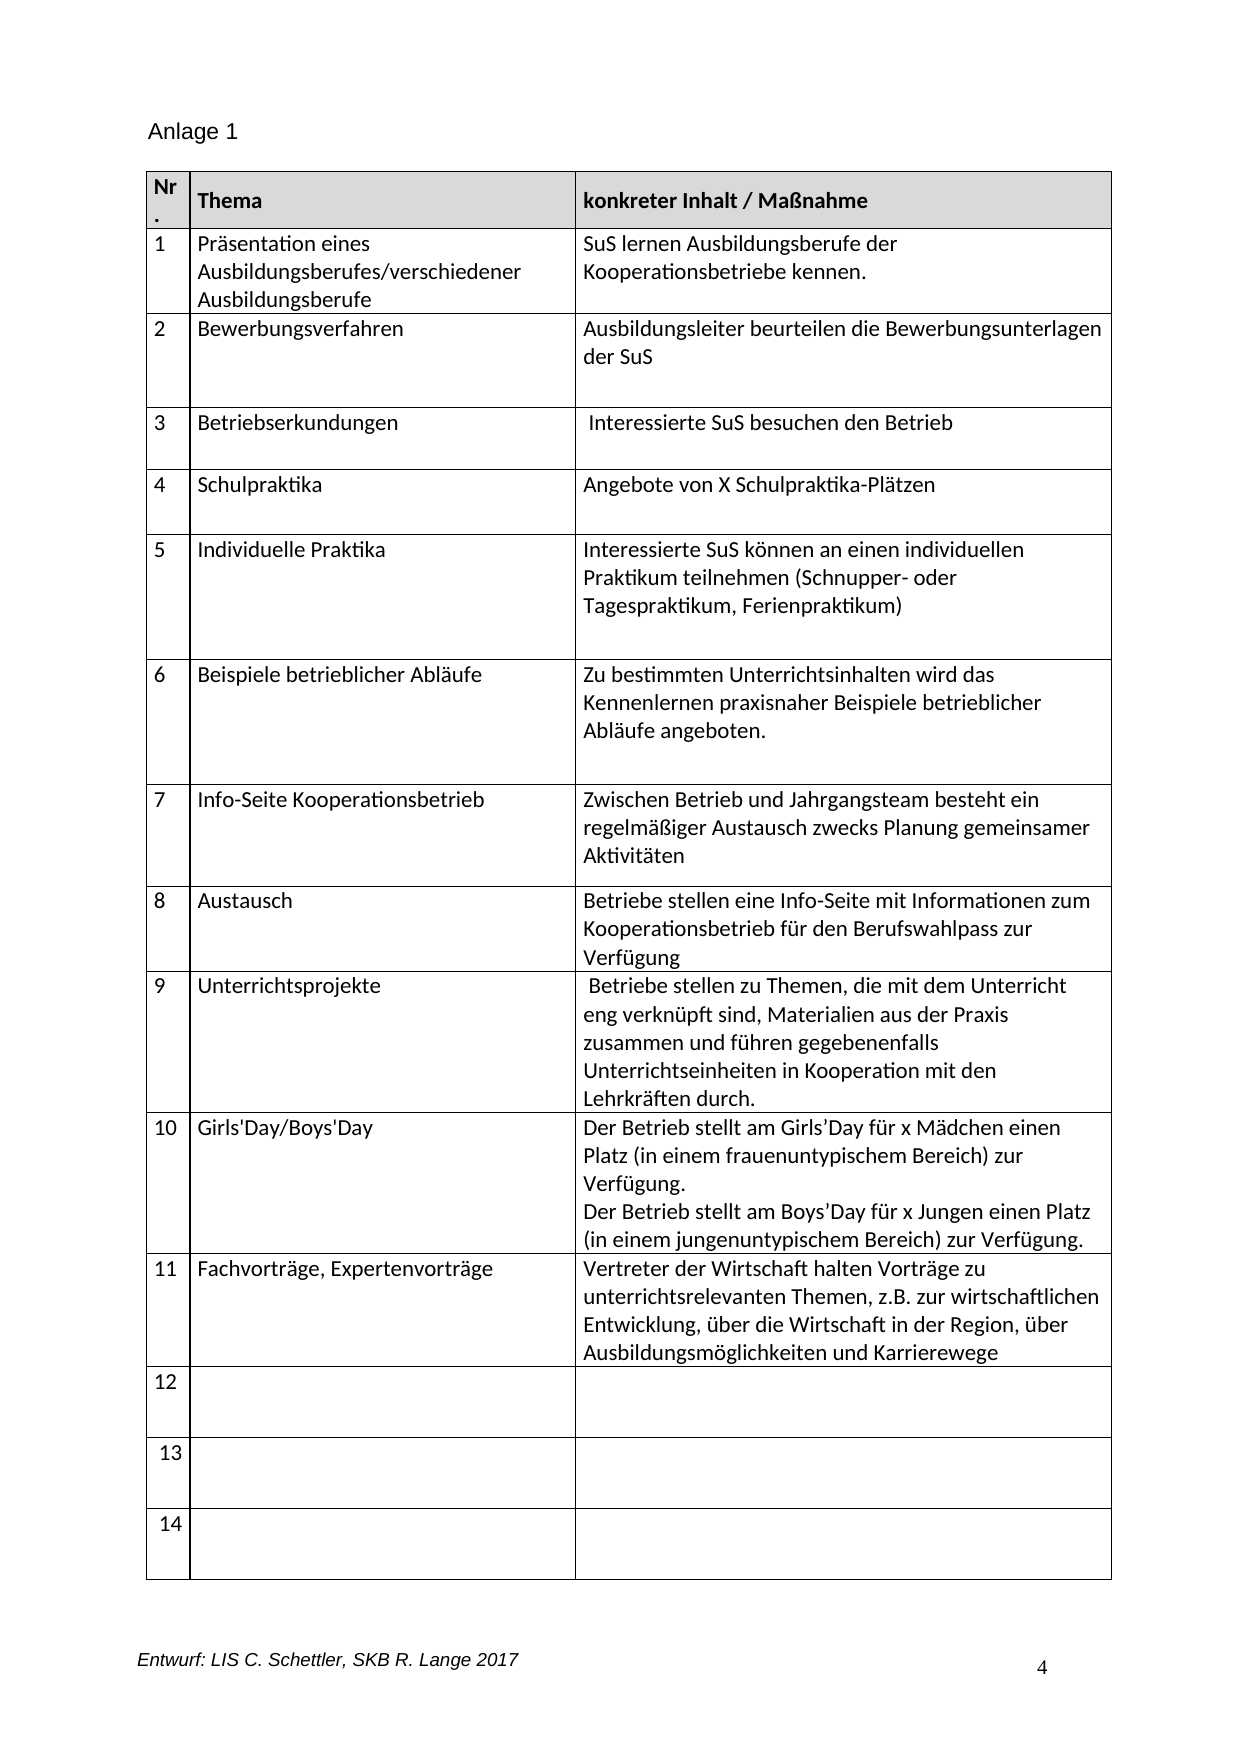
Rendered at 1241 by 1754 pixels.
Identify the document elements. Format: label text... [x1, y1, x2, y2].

table_cell [576, 1509, 1111, 1578]
table_cell Beispiele betrieblicher Abläufe [191, 660, 575, 784]
table_cell Betriebserkundungen [191, 408, 575, 469]
table_cell Interessierte SuS besuchen den Betrieb [576, 408, 1111, 469]
table_cell 9 [147, 972, 189, 1112]
table_cell 12 [147, 1367, 189, 1437]
table_cell Bewerbungsverfahren [191, 314, 575, 407]
table_cell Schulpraktika [191, 470, 575, 534]
table_cell Angebote von X Schulpraktika-Plätzen [576, 470, 1111, 534]
table_cell 10 [147, 1113, 189, 1253]
table_cell Betriebe stellen eine Info-Seite mit Informationen zum Kooperationsbetrieb für den Berufswahlpass zur Verfügung [576, 887, 1111, 971]
table_cell [191, 1509, 575, 1578]
table_cell 1 [147, 229, 189, 313]
table_cell Zu bestimmten Unterrichtsinhalten wird das Kennenlernen praxisnaher Beispiele betrieblicher Abläufe angeboten. [576, 660, 1111, 784]
table_cell [191, 1367, 575, 1437]
table_cell 8 [147, 887, 189, 971]
table_cell Ausbildungsleiter beurteilen die Bewerbungsunterlagen der SuS [576, 314, 1111, 407]
table_cell 11 [147, 1254, 189, 1366]
table_cell Girls'Day/Boys'Day [191, 1113, 575, 1253]
table_cell 13 [147, 1438, 189, 1508]
table_cell Betriebe stellen zu Themen, die mit dem Unterricht eng verknüpft sind, Materialien aus der Praxis zusammen und führen gegebenenfalls Unterrichtseinheiten in Kooperation mit den Lehrkräften durch. [576, 972, 1111, 1112]
table_cell SuS lernen Ausbildungsberufe der Kooperationsbetriebe kennen. [576, 229, 1111, 313]
table_header Nr. [147, 172, 189, 228]
table_cell 4 [147, 470, 189, 534]
table_cell Individuelle Praktika [191, 535, 575, 659]
table_cell 5 [147, 535, 189, 659]
table_cell 3 [147, 408, 189, 469]
table_cell Info-Seite Kooperationsbetrieb [191, 785, 575, 886]
table_cell Der Betrieb stellt am Girls’Day für x Mädchen einen Platz (in einem frauenuntypischem Bereich) zur Verfügung. Der Betrieb stellt am Boys’Day für x Jungen einen Platz (in einem jungenuntypischem Bereich) zur Verfügung. [576, 1113, 1111, 1253]
table_cell Austausch [191, 887, 575, 971]
table_cell 14 [147, 1509, 189, 1578]
table_cell Vertreter der Wirtschaft halten Vorträge zu unterrichtsrelevanten Themen, z.B. zur wirtschaftlichen Entwicklung, über die Wirtschaft in der Region, über Ausbildungsmöglichkeiten und Karrierewege [576, 1254, 1111, 1366]
table_cell Interessierte SuS können an einen individuellen Praktikum teilnehmen (Schnupper- oder Tagespraktikum, Ferienpraktikum) [576, 535, 1111, 659]
table_cell Fachvorträge, Expertenvorträge [191, 1254, 575, 1366]
table_cell 7 [147, 785, 189, 886]
table_cell [576, 1367, 1111, 1437]
table_header konkreter Inhalt / Maßnahme [576, 172, 1111, 228]
table_cell Präsentation eines Ausbildungsberufes/verschiedener Ausbildungsberufe [191, 229, 575, 313]
table_cell 2 [147, 314, 189, 407]
table_cell Unterrichtsprojekte [191, 972, 575, 1112]
table_cell [191, 1438, 575, 1508]
text Anlage 1 [148, 118, 1092, 144]
table_cell [576, 1438, 1111, 1508]
table_header Thema [191, 172, 575, 228]
table_cell Zwischen Betrieb und Jahrgangsteam besteht ein regelmäßiger Austausch zwecks Planung gemeinsamer Aktivitäten [576, 785, 1111, 886]
table_cell 6 [147, 660, 189, 784]
